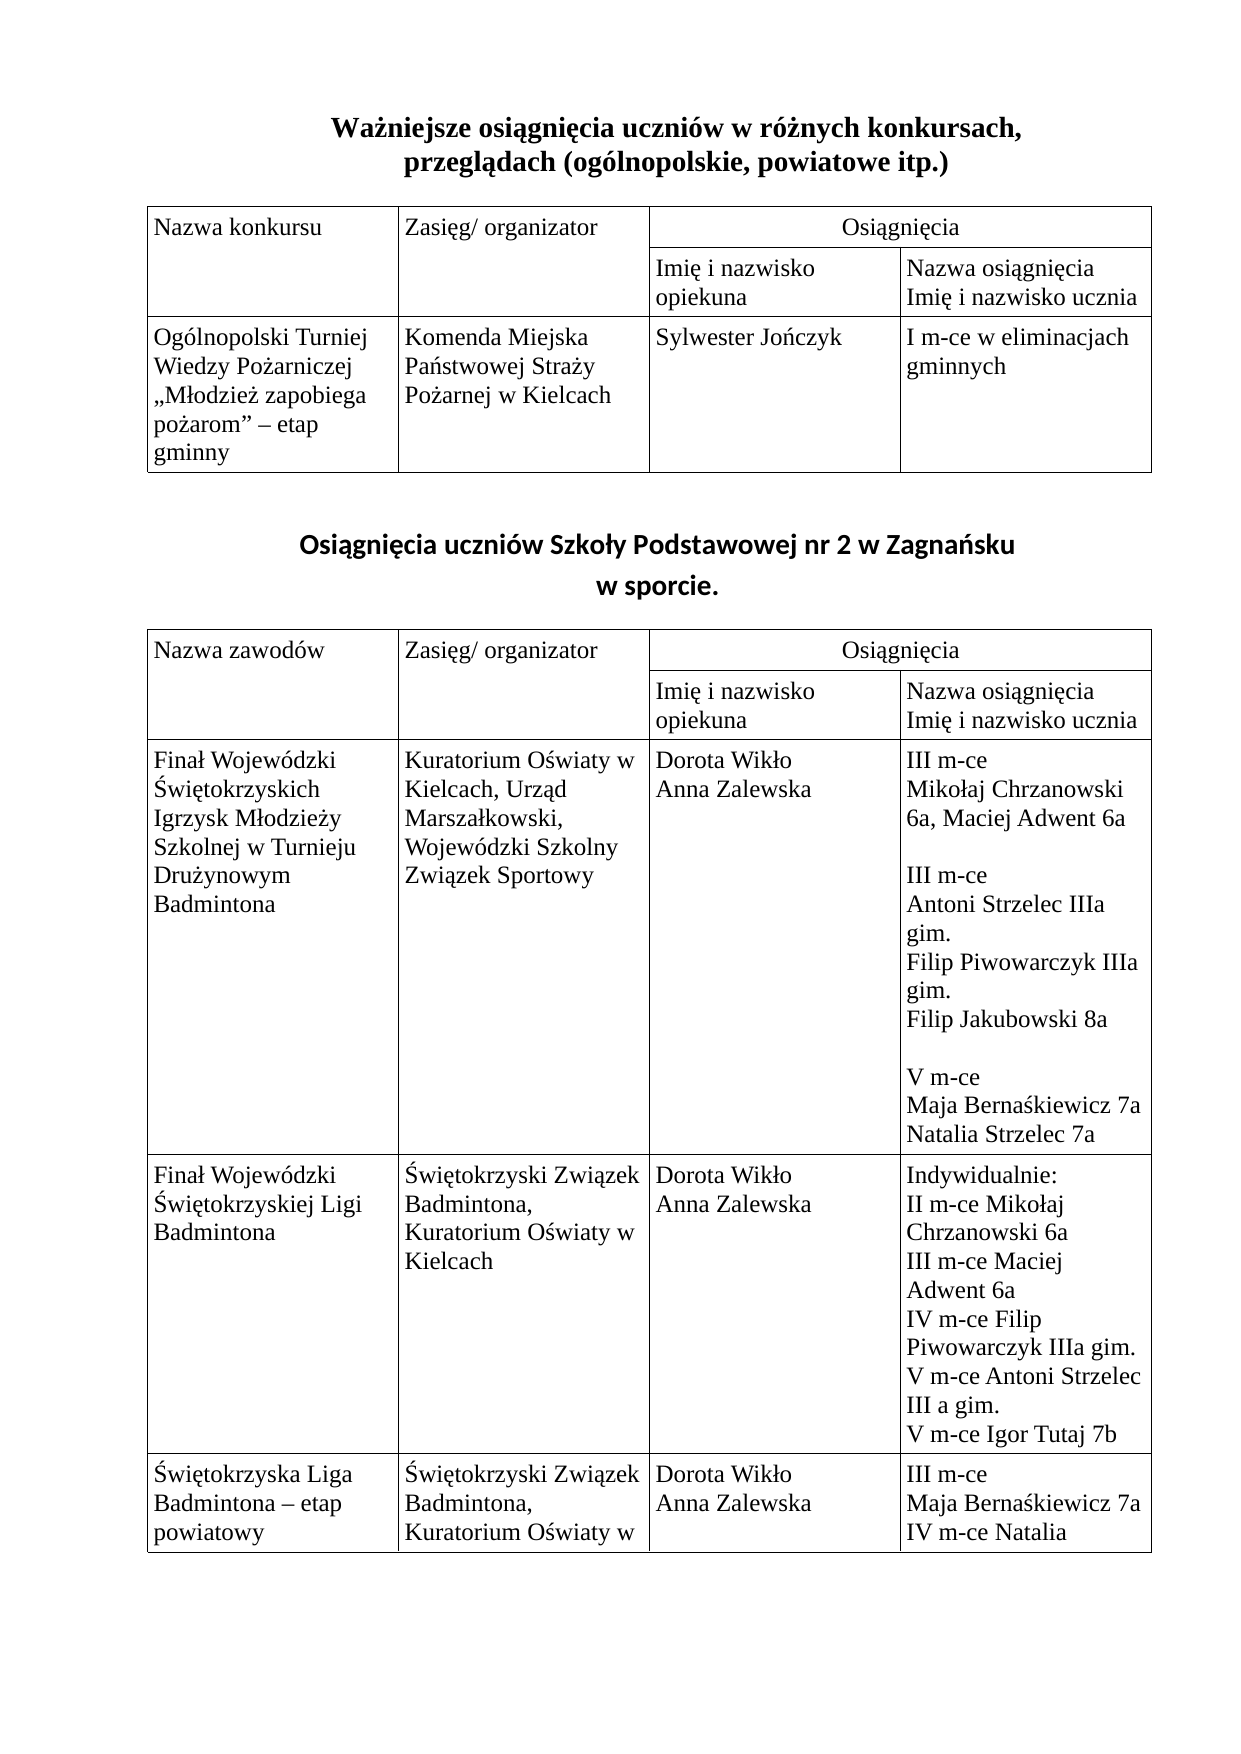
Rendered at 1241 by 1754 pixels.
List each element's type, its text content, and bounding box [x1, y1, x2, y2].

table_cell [399, 1454, 649, 1551]
table_cell Ogólnopolski Turniej Wiedzy Pożarniczej „Młodzież zapobiega pożarom” – etap gminny [148, 317, 398, 472]
table_cell Sylwester Jończyk [650, 317, 900, 472]
table_cell Finał Wojewódzki Świętokrzyskich Igrzysk Młodzieży Szkolnej w Turnieju Drużynowym Badmintona [148, 740, 398, 1154]
table_header Zasięg/ organizator [399, 207, 649, 316]
table_cell Komenda Miejska Państwowej Straży Pożarnej w Kielcach [399, 317, 649, 472]
table_header Zasięg/ organizator [399, 630, 649, 739]
table_cell III m-ce Mikołaj Chrzanowski 6a, Maciej Adwent 6a III m-ce Antoni Strzelec IIIa gim. Filip Piwowarczyk IIIa gim. Filip Jakubowski 8a V m-ce Maja Bernaśkiewicz 7a Natalia Strzelec 7a [901, 740, 1151, 1154]
table_cell Świętokrzyski Związek Badmintona, Kuratorium Oświaty w Kielcach [399, 1155, 649, 1453]
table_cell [901, 1454, 1151, 1551]
list Ważniejsze osiągnięcia uczniów w różnych konkursach, przeglądach (ogólnopolskie, powiatowe itp.) [260, 110, 1093, 177]
text Osiągnięcia uczniów Szkoły Podstawowej nr 2 w Zagnańsku w sporcie. [223, 526, 1093, 603]
table_header Nazwa zawodów [148, 630, 398, 739]
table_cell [650, 1454, 900, 1551]
table_cell Imię i nazwisko opiekuna [650, 248, 900, 316]
table_cell Dorota Wikło Anna Zalewska [650, 1155, 900, 1453]
table_header Osiągnięcia [650, 630, 1151, 670]
table_cell I m-ce w eliminacjach gminnych [901, 317, 1151, 472]
table_cell Nazwa osiągnięcia Imię i nazwisko ucznia [901, 248, 1151, 316]
table_cell Finał Wojewódzki Świętokrzyskiej Ligi Badmintona [148, 1155, 398, 1453]
table_header Nazwa konkursu [148, 207, 398, 316]
table_cell Nazwa osiągnięcia Imię i nazwisko ucznia [901, 671, 1151, 739]
table_cell Imię i nazwisko opiekuna [650, 671, 900, 739]
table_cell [148, 1454, 398, 1551]
table_header Osiągnięcia [650, 207, 1151, 247]
table_cell Indywidualnie: II m-ce Mikołaj Chrzanowski 6a III m-ce Maciej Adwent 6a IV m-ce Filip Piwowarczyk IIIa gim. V m-ce Antoni Strzelec III a gim. V m-ce Igor Tutaj 7b [901, 1155, 1151, 1453]
table_cell Kuratorium Oświaty w Kielcach, Urząd Marszałkowski, Wojewódzki Szkolny Związek Sportowy [399, 740, 649, 1154]
table_cell Dorota Wikło Anna Zalewska [650, 740, 900, 1154]
